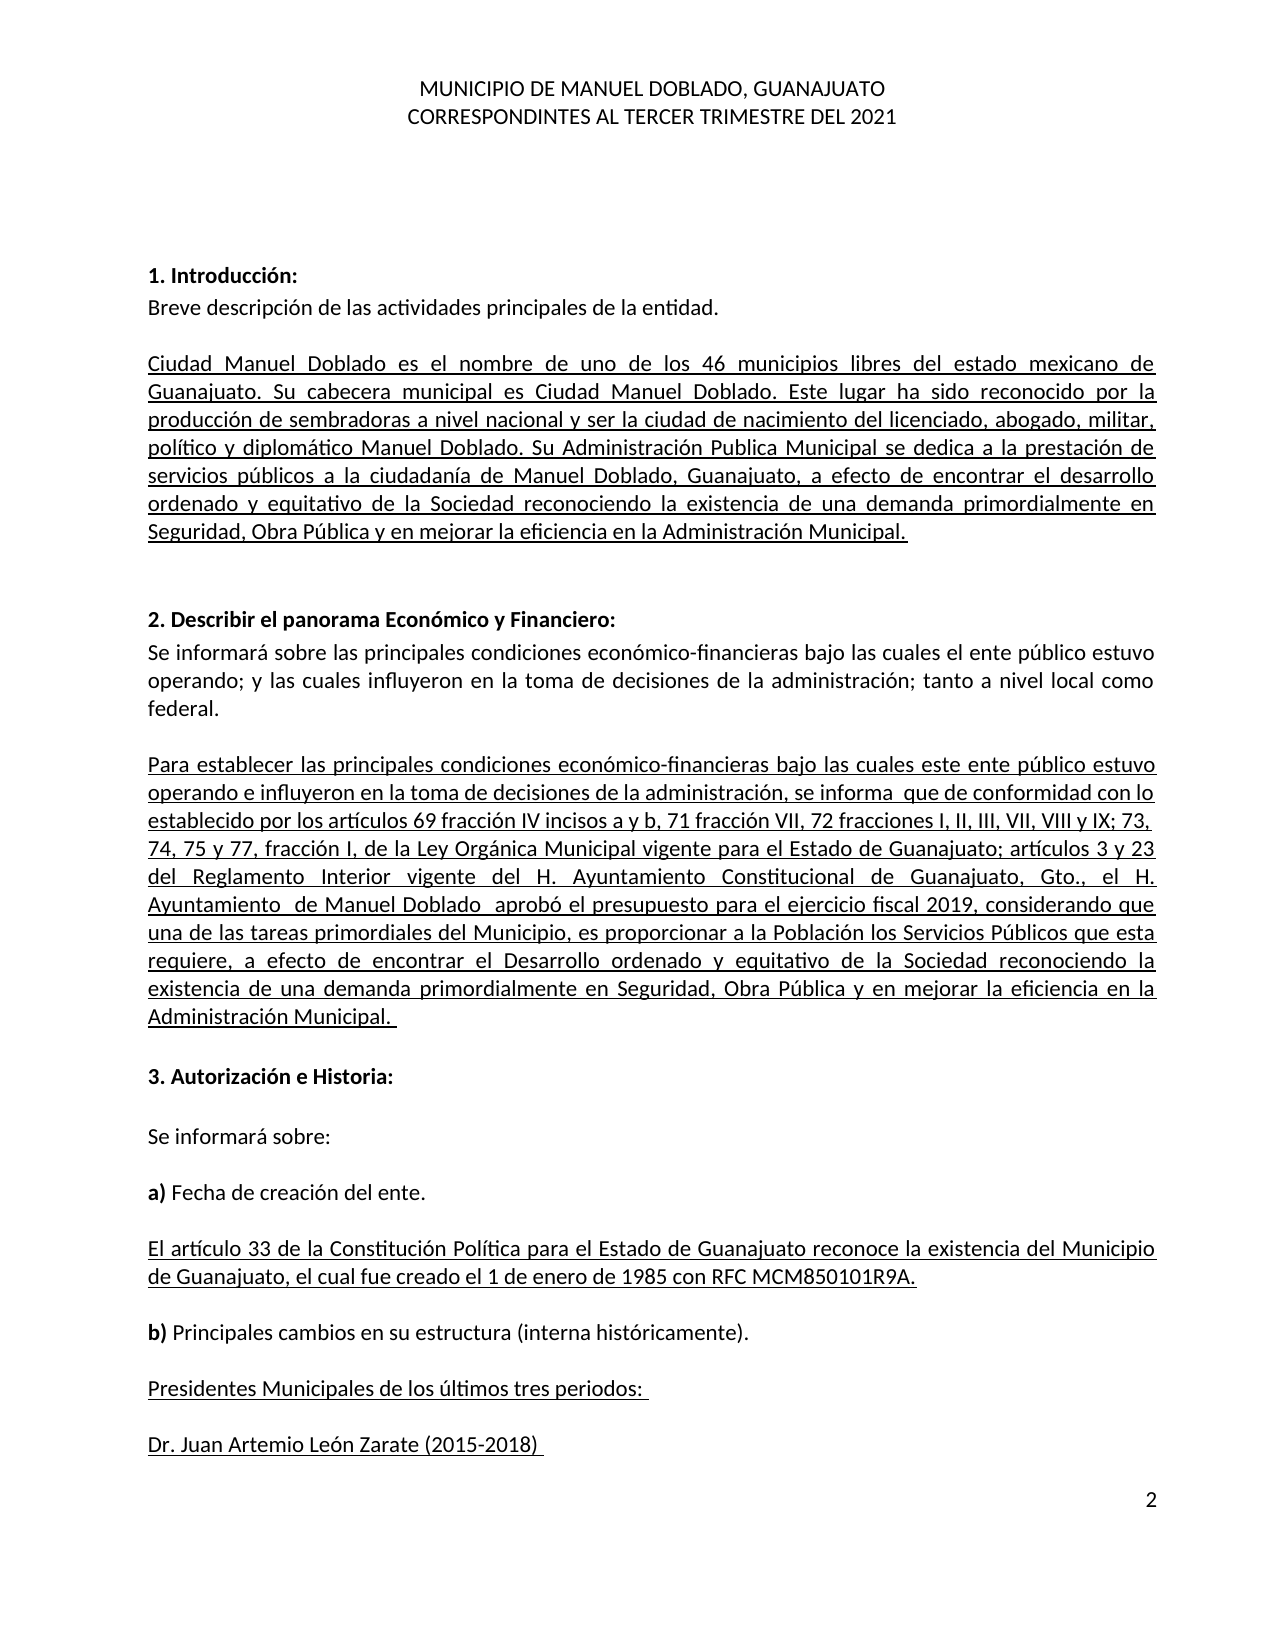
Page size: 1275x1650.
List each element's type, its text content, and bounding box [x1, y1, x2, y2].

text Ciudad Manuel Doblado es el nombre de uno de los 46 municipios libres del estado mexicano de Guanajuato. Su cabecera municipal es Ciudad Manuel Doblado. Este lugar ha sido reconocido por la producción de sembradoras a nivel nacional y ser la ciudad de nacimiento del licenciado, abogado, militar, político y diplomático Manuel Doblado. Su Administración Publica Municipal se dedica a la prestación de servicios públicos a la ciudadanía de Manuel Doblado, Guanajuato, a efecto de encontrar el desarrollo ordenado y equitativo de la Sociedad reconociendo la existencia de una demanda primordialmente en Seguridad, Obra Pública y en mejorar la eficiencia en la Administración Municipal. [148, 349, 1157, 401]
text Se informará sobre las principales condiciones económico-financieras bajo las cuales el ente público estuvo operando; y las cuales influyeron en la toma de decisiones de la administración; tanto a nivel local como federal. [148, 638, 1157, 722]
subtitle 1. Introducción: [148, 261, 1157, 289]
text El artículo 33 de la Constitución Política para el Estado de Guanajuato reconoce la existencia del Municipio de Guanajuato, el cual fue creado el 1 de enero de 1985 con RFC MCM850101R9A. [148, 1260, 1157, 1291]
text Ciudad Manuel Doblado es el nombre de uno de los 46 municipios libres del estado mexicano de Guanajuato. Su cabecera municipal es Ciudad Manuel Doblado. Este lugar ha sido reconocido por la producción de sembradoras a nivel nacional y ser la ciudad de nacimiento del licenciado, abogado, militar, político y diplomático Manuel Doblado. Su Administración Publica Municipal se dedica a la prestación de servicios públicos a la ciudadanía de Manuel Doblado, Guanajuato, a efecto de encontrar el desarrollo ordenado y equitativo de la Sociedad reconociendo la existencia de una demanda primordialmente en Seguridad, Obra Pública y en mejorar la eficiencia en la Administración Municipal. [148, 403, 1157, 545]
text Para establecer las principales condiciones económico-financieras bajo las cuales este ente público estuvo operando e influyeron en la toma de decisiones de la administración, se informa que de conformidad con lo establecido por los artículos 69 fracción IV incisos a y b, 71 fracción VII, 72 fracciones I, II, III, VII, VIII y IX; 73, [148, 750, 1157, 774]
text 74, 75 y 77, fracción I, de la Ley Orgánica Municipal vigente para el Estado de Guanajuato; artículos 3 y 23 del Reglamento Interior vigente del H. Ayuntamiento Constitucional de Guanajuato, Gto., el H. Ayuntamiento de Manuel Doblado aprobó el presupuesto para el ejercicio fiscal 2019, considerando que una de las tareas primordiales del Municipio, es proporcionar a la Población los Servicios Públicos que esta requiere, a efecto de encontrar el Desarrollo ordenado y equitativo de la Sociedad reconociendo la existencia de una demanda primordialmente en Seguridad, Obra Pública y en mejorar la eficiencia en la Administración Municipal. [148, 887, 1157, 942]
text Dr. Juan Artemio León Zarate (2015-2018) [148, 1431, 1157, 1459]
text b) Principales cambios en su estructura (interna históricamente). [148, 1318, 1157, 1347]
text 74, 75 y 77, fracción I, de la Ley Orgánica Municipal vigente para el Estado de Guanajuato; artículos 3 y 23 del Reglamento Interior vigente del H. Ayuntamiento Constitucional de Guanajuato, Gto., el H. Ayuntamiento de Manuel Doblado aprobó el presupuesto para el ejercicio fiscal 2019, considerando que una de las tareas primordiales del Municipio, es proporcionar a la Población los Servicios Públicos que esta requiere, a efecto de encontrar el Desarrollo ordenado y equitativo de la Sociedad reconociendo la existencia de una demanda primordialmente en Seguridad, Obra Pública y en mejorar la eficiencia en la Administración Municipal. [148, 943, 1157, 998]
text El artículo 33 de la Constitución Política para el Estado de Guanajuato reconoce la existencia del Municipio de Guanajuato, el cual fue creado el 1 de enero de 1985 con RFC MCM850101R9A. [148, 1234, 1157, 1259]
text 74, 75 y 77, fracción I, de la Ley Orgánica Municipal vigente para el Estado de Guanajuato; artículos 3 y 23 del Reglamento Interior vigente del H. Ayuntamiento Constitucional de Guanajuato, Gto., el H. Ayuntamiento de Manuel Doblado aprobó el presupuesto para el ejercicio fiscal 2019, considerando que una de las tareas primordiales del Municipio, es proporcionar a la Población los Servicios Públicos que esta requiere, a efecto de encontrar el Desarrollo ordenado y equitativo de la Sociedad reconociendo la existencia de una demanda primordialmente en Seguridad, Obra Pública y en mejorar la eficiencia en la Administración Municipal. [148, 834, 1157, 886]
subtitle 2. Describir el panorama Económico y Financiero: [148, 606, 1157, 633]
text Breve descripción de las actividades principales de la entidad. [148, 293, 1157, 321]
text Se informará sobre: [148, 1122, 1157, 1150]
subtitle 3. Autorización e Historia: [148, 1062, 1157, 1090]
text Presidentes Municipales de los últimos tres periodos: [148, 1374, 1157, 1403]
text Para establecer las principales condiciones económico-financieras bajo las cuales este ente público estuvo operando e influyeron en la toma de decisiones de la administración, se informa que de conformidad con lo establecido por los artículos 69 fracción IV incisos a y b, 71 fracción VII, 72 fracciones I, II, III, VII, VIII y IX; 73, [148, 775, 1157, 834]
text a) Fecha de creación del ente. [148, 1178, 1157, 1206]
